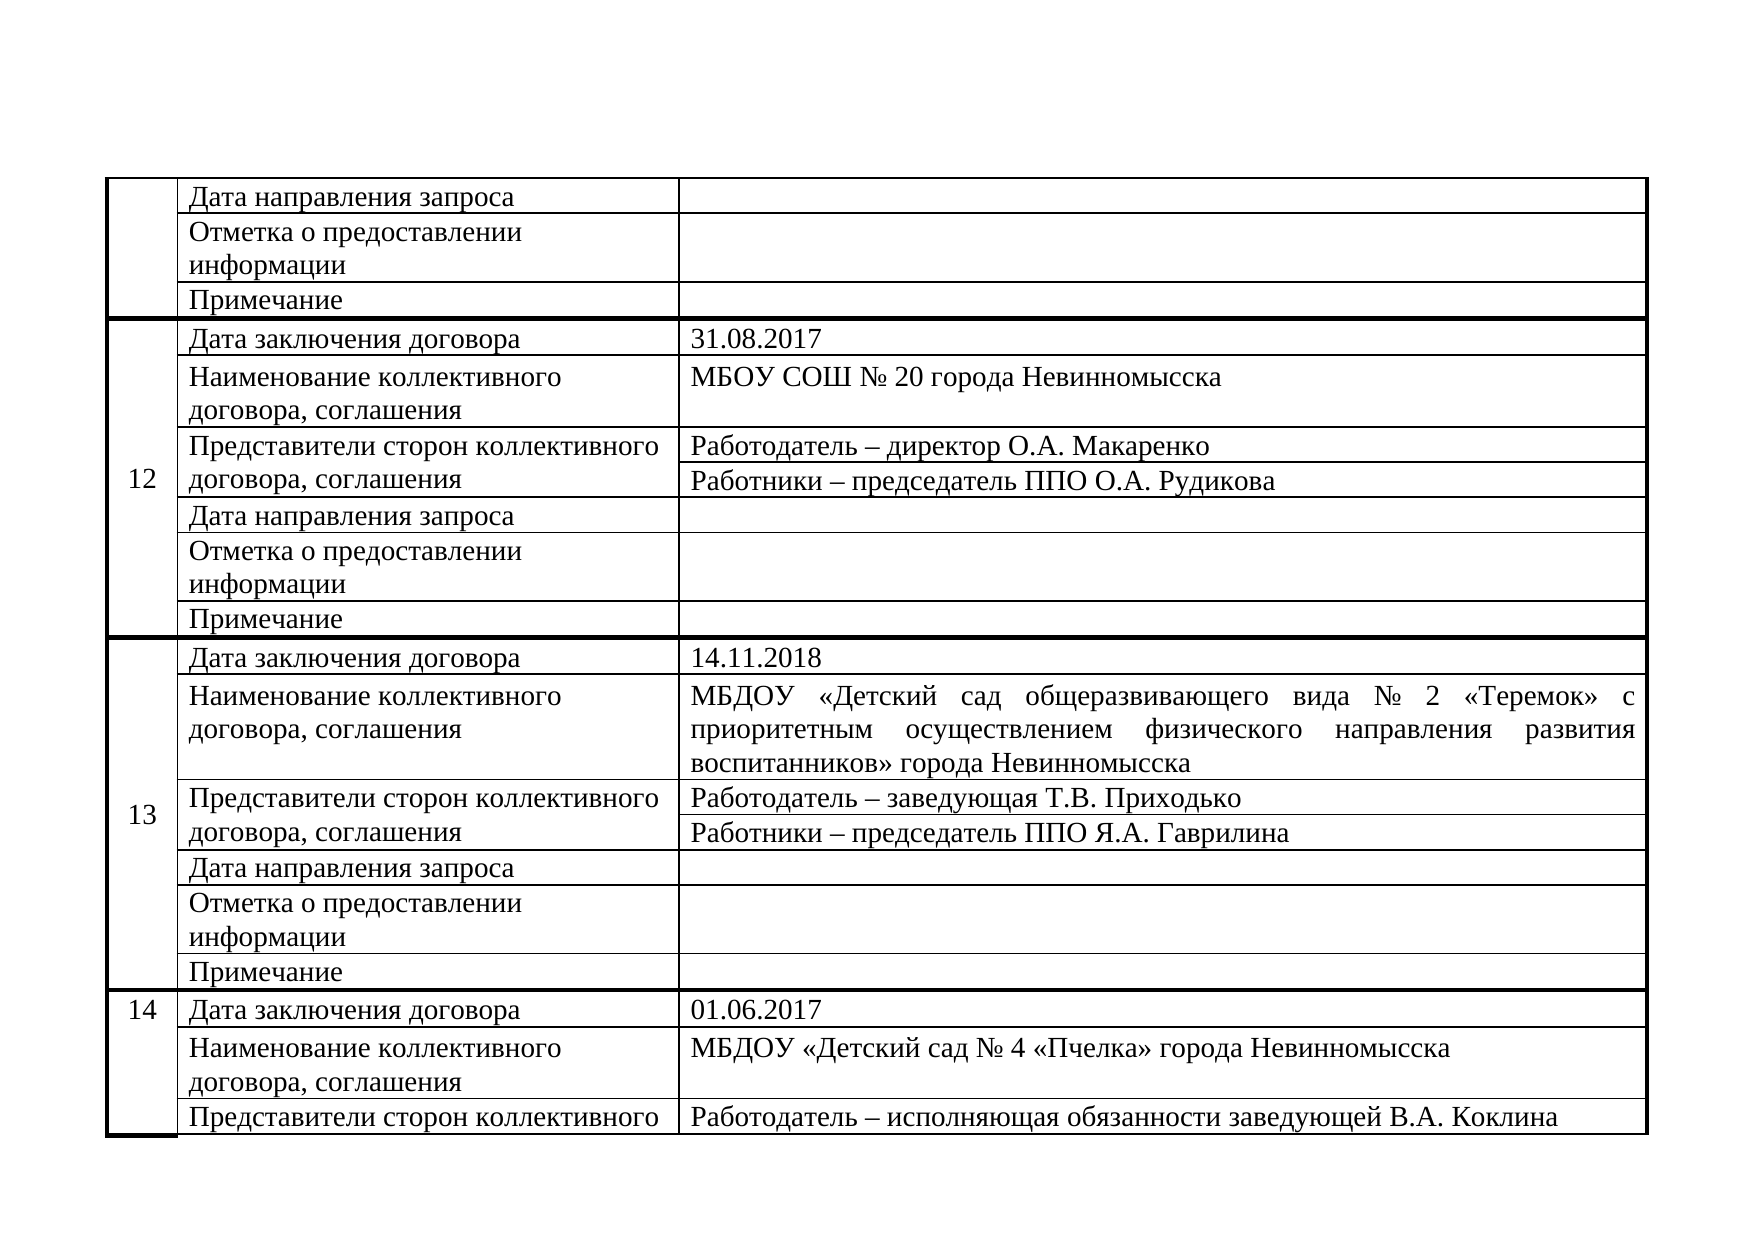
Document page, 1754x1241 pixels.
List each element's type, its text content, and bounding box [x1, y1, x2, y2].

table_cell 13 [109, 640, 177, 988]
table_cell МБДОУ «Детский сад общеразвивающего вида № 2 «Теремок» с приоритетным осуществлением физического направления развития воспитанников» города Невинномысска [680, 675, 1645, 779]
table_cell Примечание [178, 954, 678, 988]
table_cell Представители сторон коллективного договора, соглашения [178, 428, 678, 496]
table_cell [680, 283, 1645, 316]
table_cell [680, 886, 1645, 953]
table_cell Работодатель – директор О.А. Макаренко [680, 428, 1645, 461]
table_cell Дата заключения договора [178, 992, 678, 1026]
table_cell МБОУ СОШ № 20 города Невинномысска [680, 356, 1645, 426]
table_cell Дата направления запроса [178, 851, 678, 884]
table_cell Примечание [178, 283, 678, 316]
table_cell [680, 533, 1645, 600]
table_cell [178, 1099, 678, 1133]
table_cell [680, 602, 1645, 635]
table_cell 14.11.2018 [680, 640, 1645, 673]
table_cell Работодатель – заведующая Т.В. Приходько [680, 780, 1645, 814]
table_cell [680, 954, 1645, 988]
table_cell [680, 179, 1645, 212]
table_cell 12 [109, 321, 177, 635]
table_cell Дата направления запроса [178, 179, 678, 212]
table_cell Работодатель – исполняющая обязанности заведующей В.А. Коклина [680, 1099, 1645, 1133]
table_cell Дата направления запроса [178, 498, 678, 531]
table_cell [680, 498, 1645, 531]
table_cell Отметка о предоставлении информации [178, 533, 678, 600]
table_cell Примечание [178, 602, 678, 635]
table_cell [680, 214, 1645, 281]
table_cell [680, 851, 1645, 884]
table_cell Дата заключения договора [178, 321, 678, 354]
table_cell Представители сторон коллективного договора, соглашения [178, 780, 678, 849]
table_cell Отметка о предоставлении информации [178, 214, 678, 281]
table_cell Работники – председатель ППО Я.А. Гаврилина [680, 815, 1645, 849]
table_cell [178, 356, 678, 426]
table_cell 14 [109, 992, 177, 1133]
table_cell МБДОУ «Детский сад № 4 «Пчелка» города Невинномысска [680, 1028, 1645, 1098]
table_cell Работники – председатель ППО О.А. Рудикова [680, 463, 1645, 496]
table_cell Дата заключения договора [178, 640, 678, 673]
table_cell 01.06.2017 [680, 992, 1645, 1026]
table_cell Наименование коллективного договора, соглашения [178, 1028, 678, 1098]
table_cell Наименование коллективного договора, соглашения [178, 675, 678, 779]
table_cell Отметка о предоставлении информации [178, 886, 678, 953]
table_cell 31.08.2017 [680, 321, 1645, 354]
